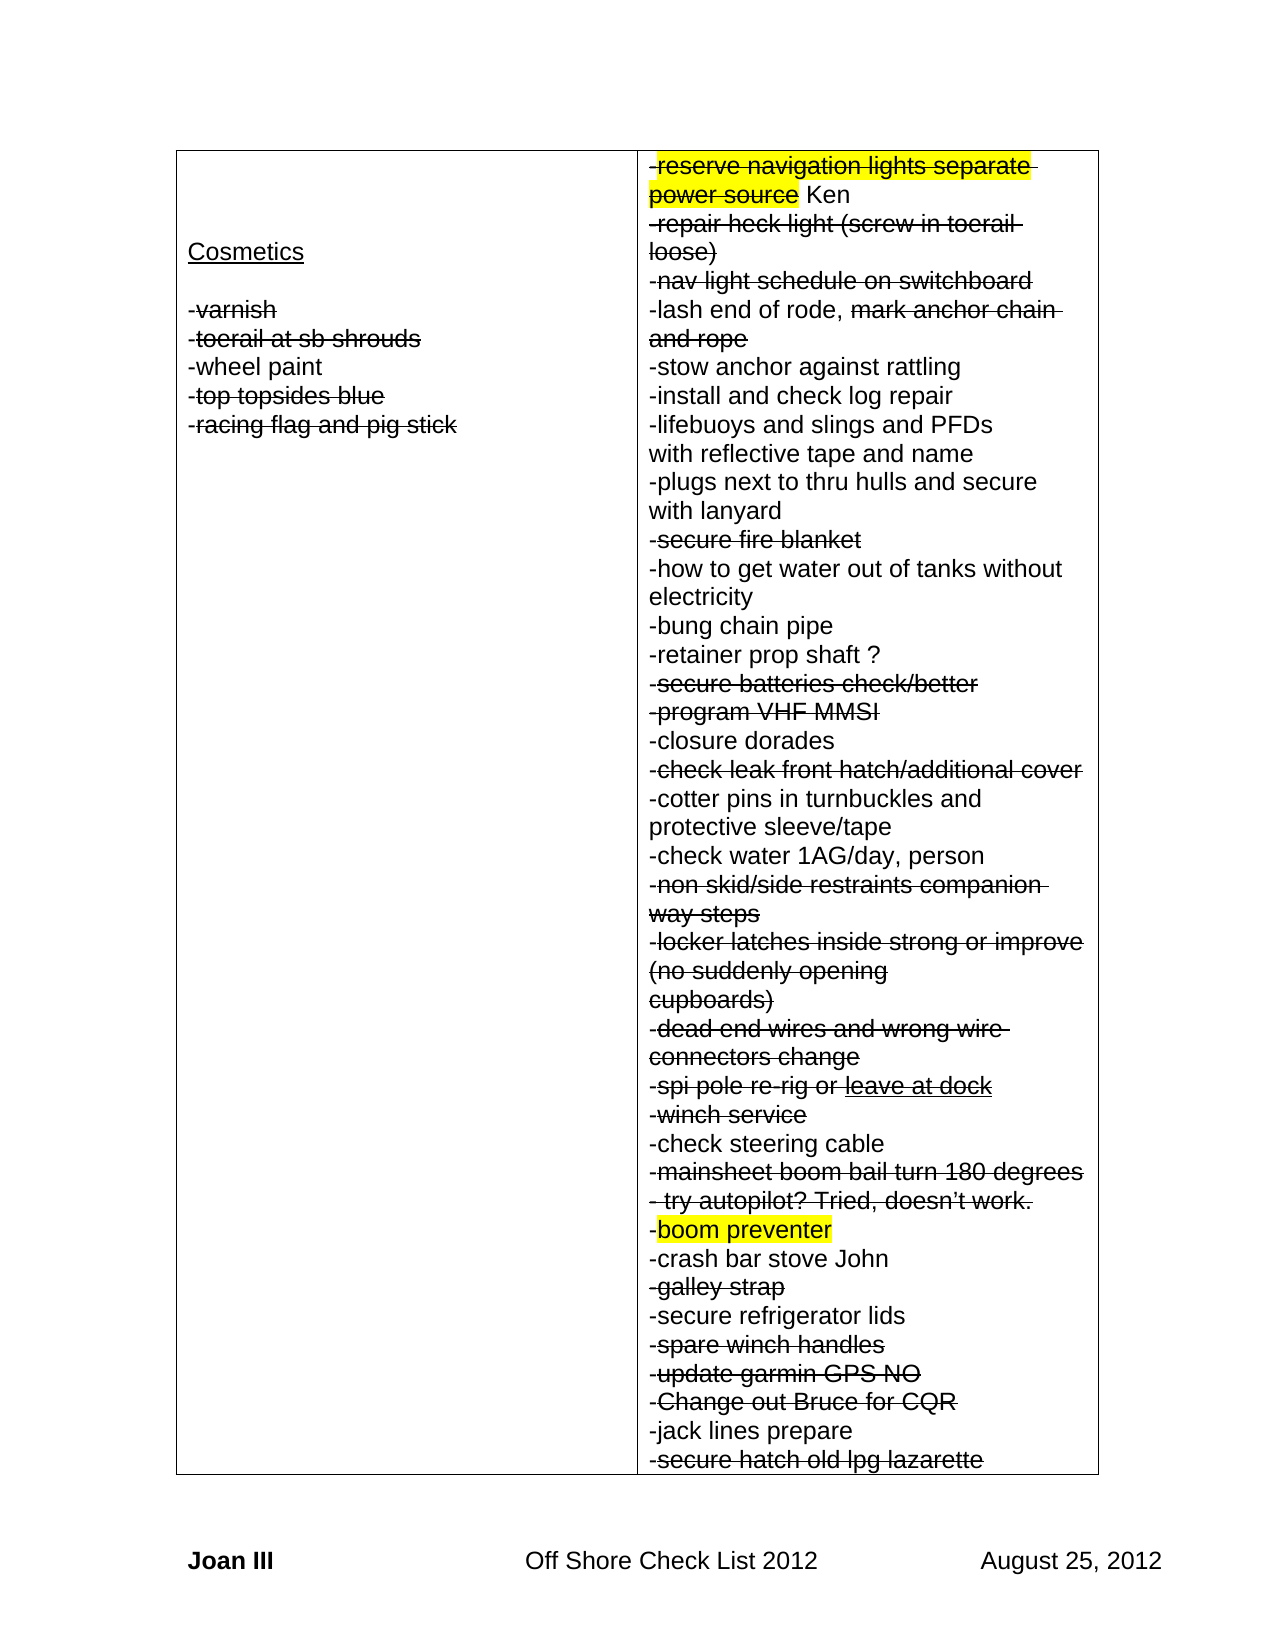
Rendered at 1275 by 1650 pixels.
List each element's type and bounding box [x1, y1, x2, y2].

table_header [638, 151, 1098, 1473]
table_header [177, 151, 637, 1473]
